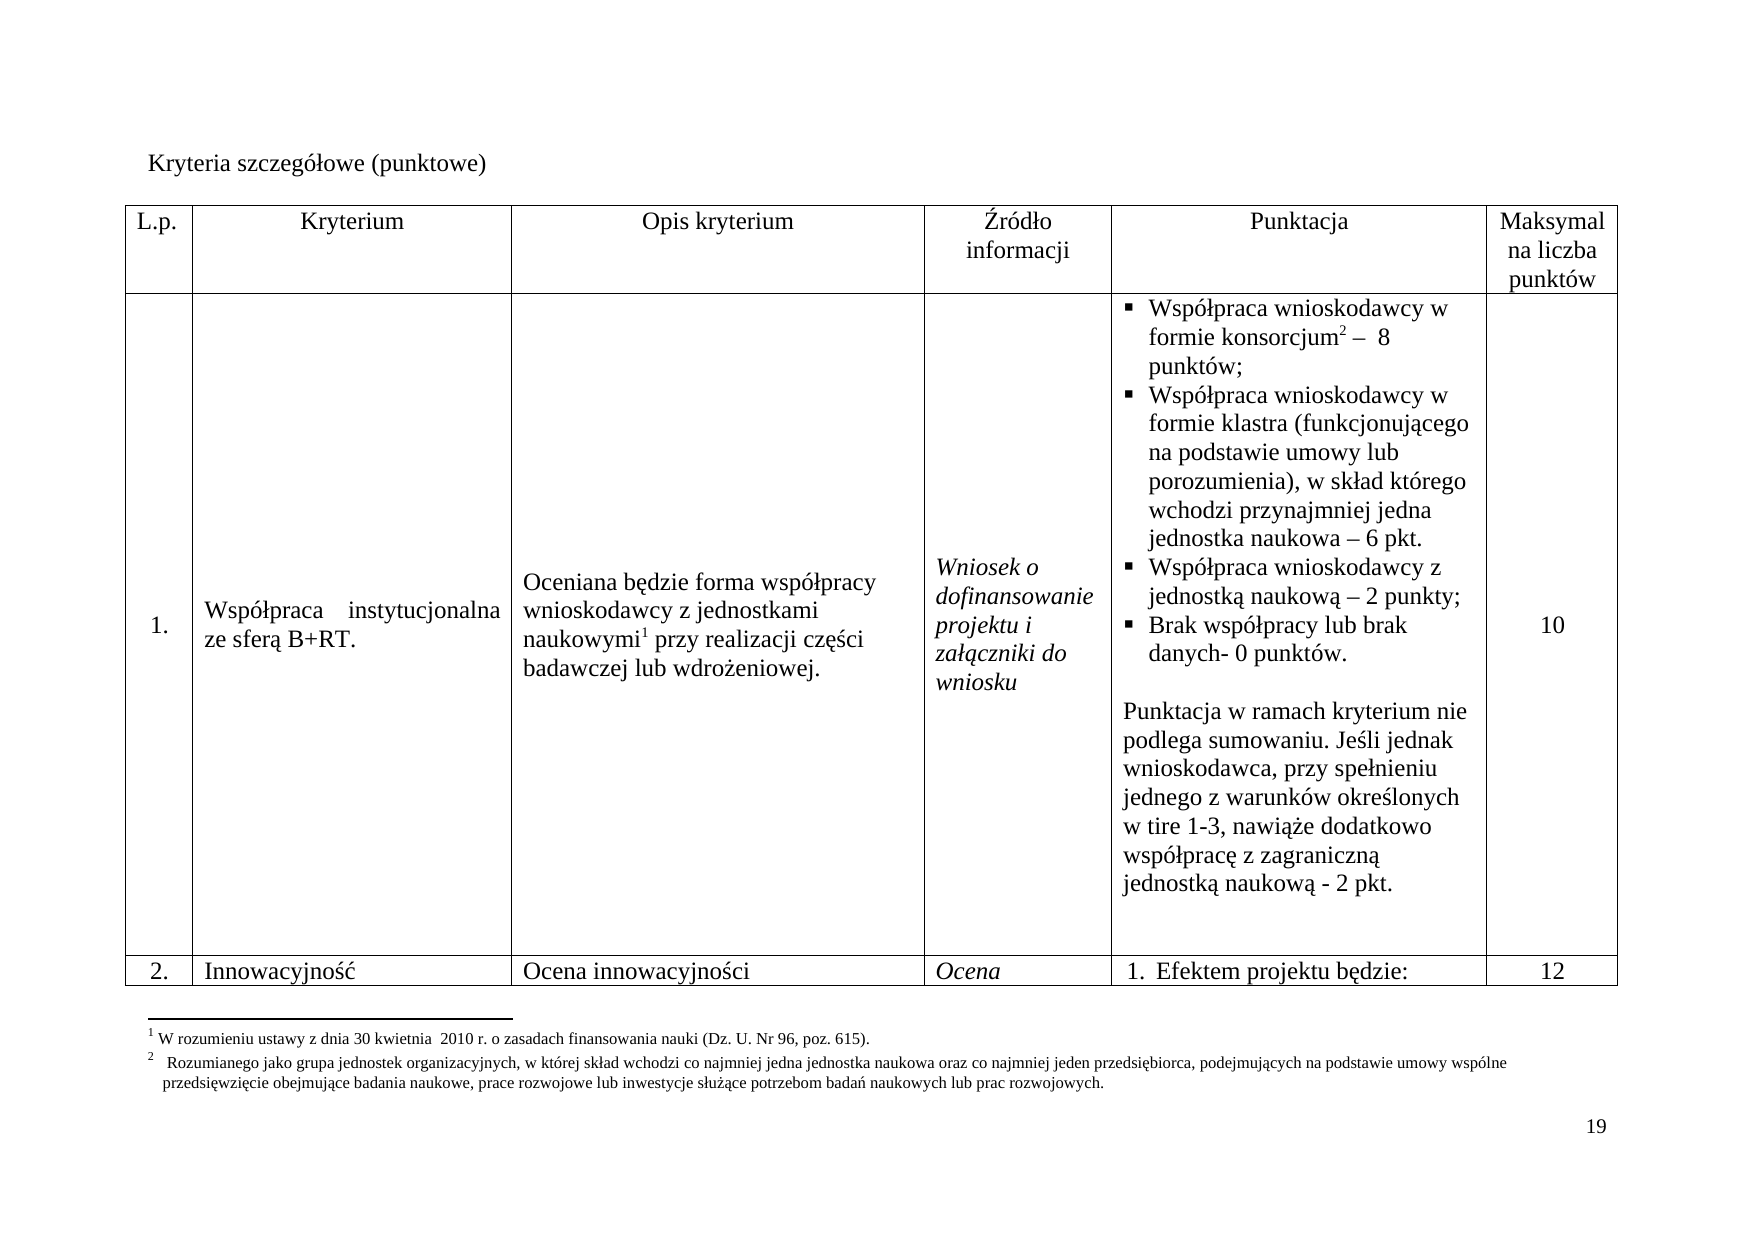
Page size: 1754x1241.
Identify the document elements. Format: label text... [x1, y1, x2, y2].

table_header L.p. [126, 206, 192, 292]
table_header Źródło informacji [925, 206, 1111, 292]
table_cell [925, 956, 1111, 984]
table_cell 2. [126, 956, 192, 984]
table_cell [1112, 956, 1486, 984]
table_header Opis kryterium [512, 206, 924, 292]
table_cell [512, 956, 924, 984]
text Kryteria szczegółowe (punktowe) [148, 148, 1606, 176]
table_header Maksymalna liczba punktów [1487, 206, 1617, 292]
table_header Punktacja [1112, 206, 1486, 292]
table_cell Współpraca instytucjonalna ze sferą B+RT. [193, 294, 511, 955]
table_cell Oceniana będzie forma współpracy wnioskodawcy z jednostkami naukowymi przy realizacji części badawczej lub wdrożeniowej. [512, 294, 924, 955]
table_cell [193, 956, 511, 984]
table_cell Wniosek o dofinansowanie projektu i załączniki do wniosku [925, 294, 1111, 955]
table_cell 1. [126, 294, 192, 955]
table_cell 12 [1487, 956, 1617, 984]
table_header Kryterium [193, 206, 511, 292]
table_cell Współpraca wnioskodawcy w formie konsorcjum – 8 punktów; Współpraca wnioskodawcy w formie klastra (funkcjonującego na podstawie umowy lub porozumienia), w skład którego wchodzi przynajmniej jedna jednostka naukowa – 6 pkt. Współpraca wnioskodawcy z jednostką naukową – 2 punkty; Brak współpracy lub brak danych- 0 punktów. Punktacja w ramach kryterium nie podlega sumowaniu. Jeśli jednak wnioskodawca, przy spełnieniu jednego z warunków określonych w tire 1-3, nawiąże dodatkowo współpracę z zagraniczną jednostką naukową - 2 pkt. [1112, 294, 1486, 955]
table_cell 10 [1487, 294, 1617, 955]
